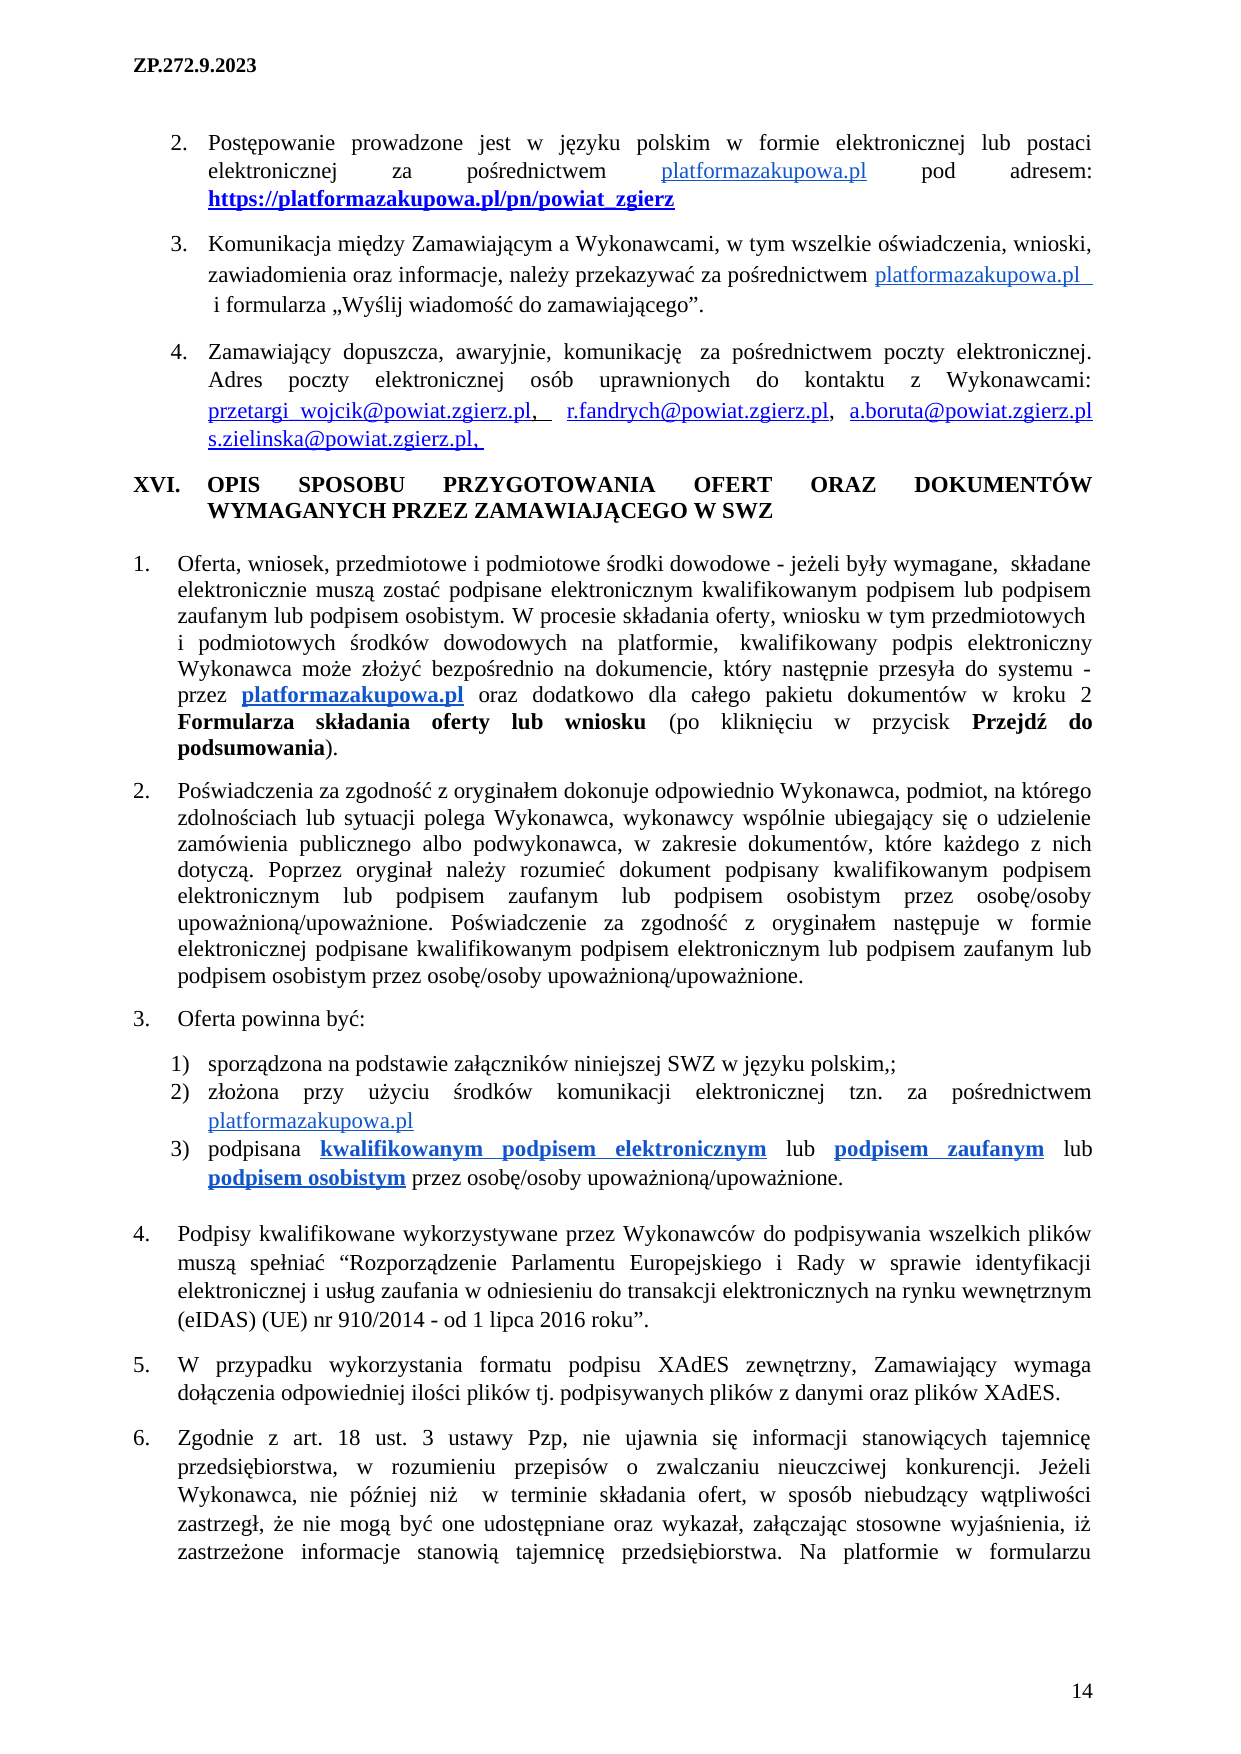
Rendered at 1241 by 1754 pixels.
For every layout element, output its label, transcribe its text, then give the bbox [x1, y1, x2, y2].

list Poświadczenia za zgodność z oryginałem dokonuje odpowiednio Wykonawca, podmiot, na którego zdolnościach lub sytuacji polega Wykonawca, wykonawcy wspólnie ubiegający się o udzielenie zamówienia publicznego albo podwykonawca, w zakresie dokumentów, które każdego z nich dotyczą. Poprzez oryginał należy rozumieć dokument podpisany kwalifikowanym podpisem elektronicznym lub podpisem zaufanym lub podpisem osobistym przez osobę/osoby upoważnioną/upoważnione. Poświadczenie za zgodność z oryginałem następuje w formie elektronicznej podpisane kwalifikowanym podpisem elektronicznym lub podpisem zaufanym lub podpisem osobistym przez osobę/osoby upoważnioną/upoważnione. [133, 777, 1093, 988]
list Oferta powinna być: [133, 1005, 1093, 1031]
list sporządzona na podstawie załączników niniejszej SWZ w języku polskim,; [170, 1050, 1093, 1076]
list Postępowanie prowadzone jest w języku polskim w formie elektronicznej lub postaci elektronicznej za pośrednictwem platformazakupowa.pl pod adresem: https://platformazakupowa.pl/pn/powiat_zgierz [170, 128, 1093, 212]
list podpisana kwalifikowanym podpisem elektronicznym lub podpisem zaufanym lub podpisem osobistym przez osobę/osoby upoważnioną/upoważnione. [170, 1135, 1093, 1190]
list Podpisy kwalifikowane wykorzystywane przez Wykonawców do podpisywania wszelkich plików muszą spełniać “Rozporządzenie Parlamentu Europejskiego i Rady w sprawie identyfikacji elektronicznej i usług zaufania w odniesieniu do transakcji elektronicznych na rynku wewnętrznym (eIDAS) (UE) nr 910/2014 - od 1 lipca 2016 roku”. [133, 1220, 1093, 1332]
list Zamawiający dopuszcza, awaryjnie, komunikację za pośrednictwem poczty elektronicznej. Adres poczty elektronicznej osób uprawnionych do kontaktu z Wykonawcami: przetargi_wojcik@powiat.zgierz.pl, r.fandrych@powiat.zgierz.pl, a.boruta@powiat.zgierz.pl s.zielinska@powiat.zgierz.pl, [170, 338, 1093, 452]
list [133, 1424, 1093, 1564]
list Komunikacja między Zamawiającym a Wykonawcami, w tym wszelkie oświadczenia, wnioski, zawiadomienia oraz informacje, należy przekazywać za pośrednictwem platformazakupowa.pl i formularza „Wyślij wiadomość do zamawiającego”. [170, 231, 1093, 317]
list złożona przy użyciu środków komunikacji elektronicznej tzn. za pośrednictwem platformazakupowa.pl [170, 1078, 1093, 1133]
list W przypadku wykorzystania formatu podpisu XAdES zewnętrzny, Zamawiający wymaga dołączenia odpowiedniej ilości plików tj. podpisywanych plików z danymi oraz plików XAdES. [133, 1351, 1093, 1406]
list OPIS SPOSOBU PRZYGOTOWANIA OFERT ORAZ DOKUMENTÓW WYMAGANYCH PRZEZ ZAMAWIAJĄCEGO W SWZ [133, 471, 1093, 523]
list Oferta, wniosek, przedmiotowe i podmiotowe środki dowodowe - jeżeli były wymagane, składane elektronicznie muszą zostać podpisane elektronicznym kwalifikowanym podpisem lub podpisem zaufanym lub podpisem osobistym. W procesie składania oferty, wniosku w tym przedmiotowych i podmiotowych środków dowodowych na platformie, kwalifikowany podpis elektroniczny Wykonawca może złożyć bezpośrednio na dokumencie, który następnie przesyła do systemu - przez platformazakupowa.pl oraz dodatkowo dla całego pakietu dokumentów w kroku 2 Formularza składania oferty lub wniosku (po kliknięciu w przycisk Przejdź do podsumowania). [133, 550, 1093, 761]
